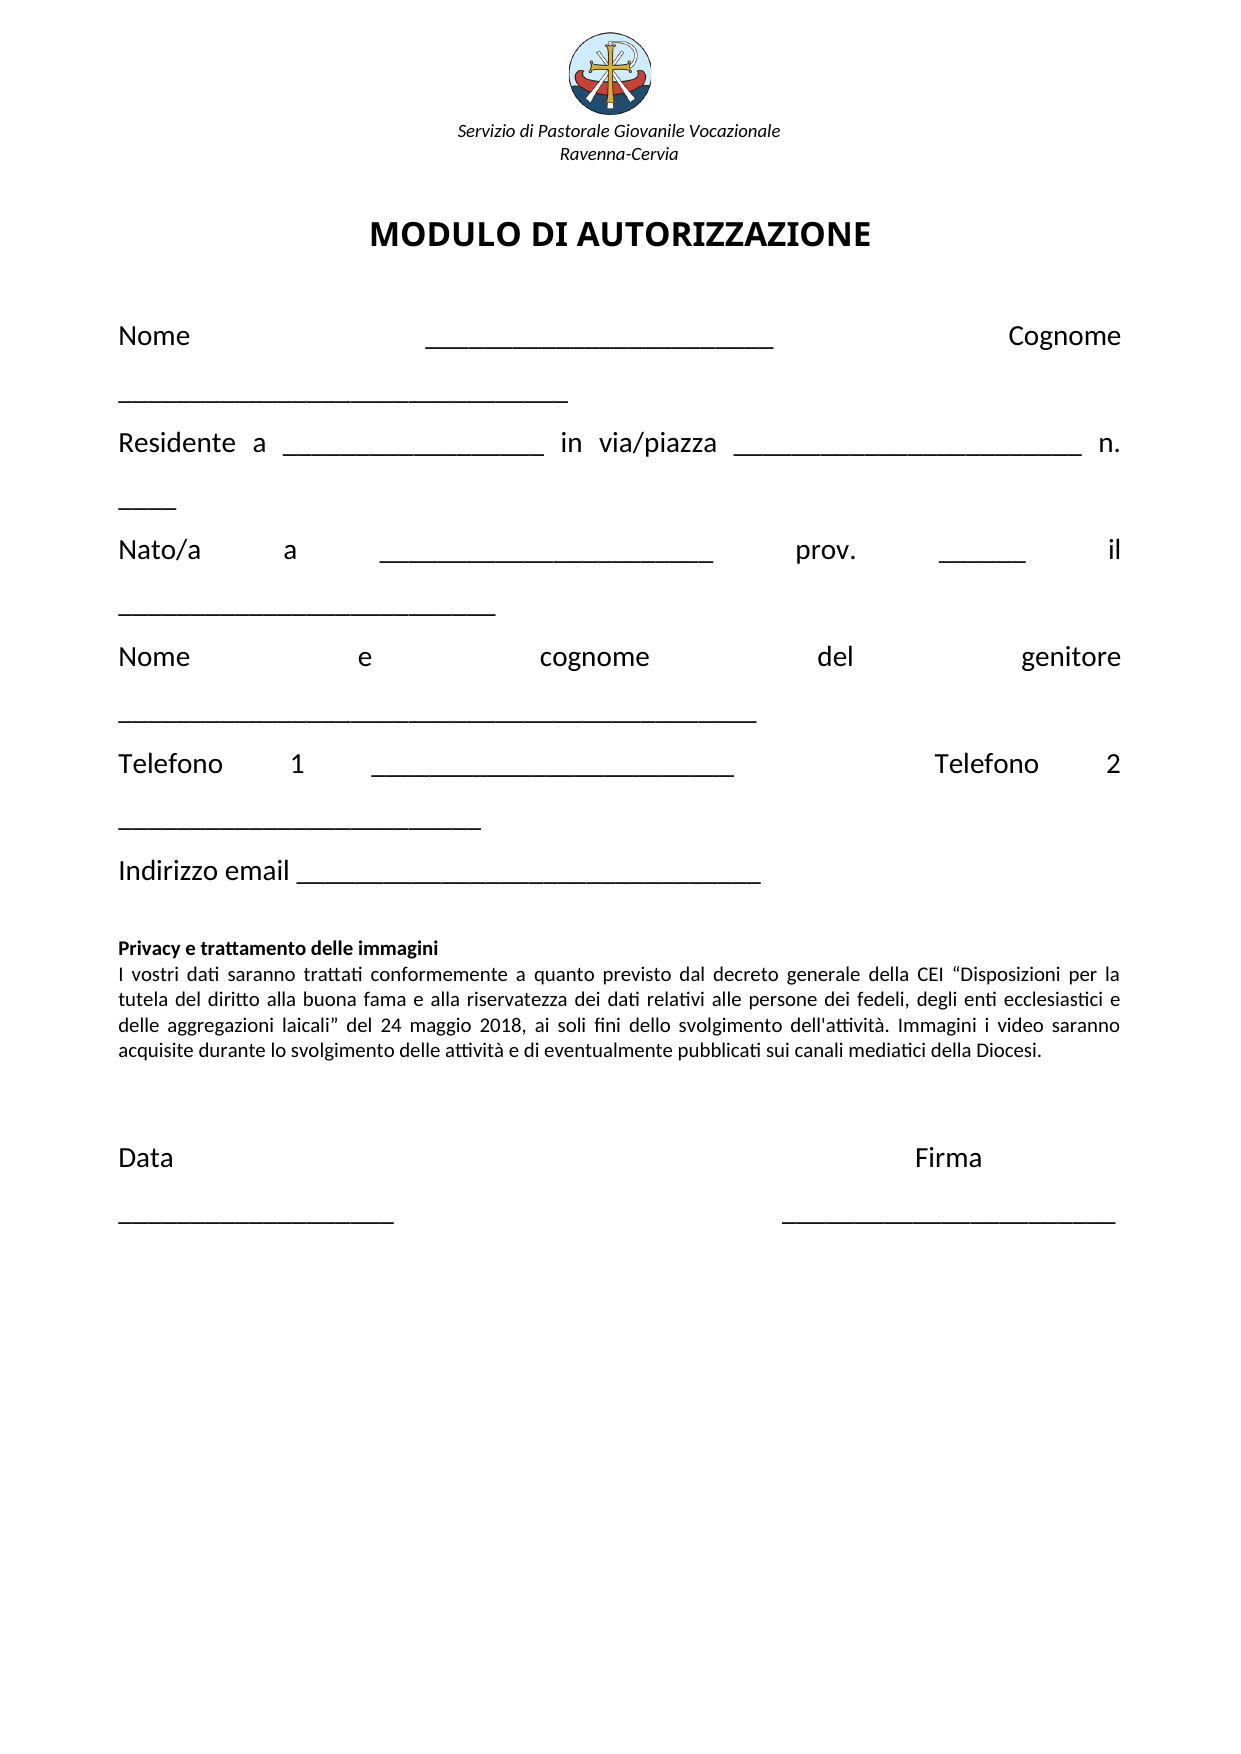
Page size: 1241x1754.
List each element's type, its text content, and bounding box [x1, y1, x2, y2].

text MODULO DI AUTORIZZAZIONE [118, 211, 1122, 256]
text Privacy e trattamento delle immagini [118, 936, 1122, 961]
text Nome ________________________ Cognome _______________________________ [118, 317, 1122, 406]
text Indirizzo email ________________________________ [118, 852, 1122, 887]
text Nato/a a _______________________ prov. ______ il __________________________ [118, 531, 1122, 620]
text Nome e cognome del genitore ____________________________________________ [118, 638, 1122, 727]
text Residente a __________________ in via/piazza ________________________ n. ____ [118, 424, 1122, 513]
text Telefono 1 _________________________ Telefono 2 _________________________ [118, 745, 1122, 834]
text I vostri dati saranno trattati conformemente a quanto previsto dal decreto generale della CEI “Disposizioni per la tutela del diritto alla buona fama e alla riservatezza dei dati relativi alle persone dei fedeli, degli enti ecclesiastici e delle aggregazioni laicali” del 24 maggio 2018, ai soli fini dello svolgimento dell'attività. Immagini i video saranno acquisite durante lo svolgimento delle attività e di eventualmente pubblicati sui canali mediatici della Diocesi. [118, 961, 1122, 1063]
text Data Firma [118, 1139, 1122, 1174]
picture [568, 32, 652, 115]
text ___________________ _______________________ [118, 1192, 1122, 1228]
